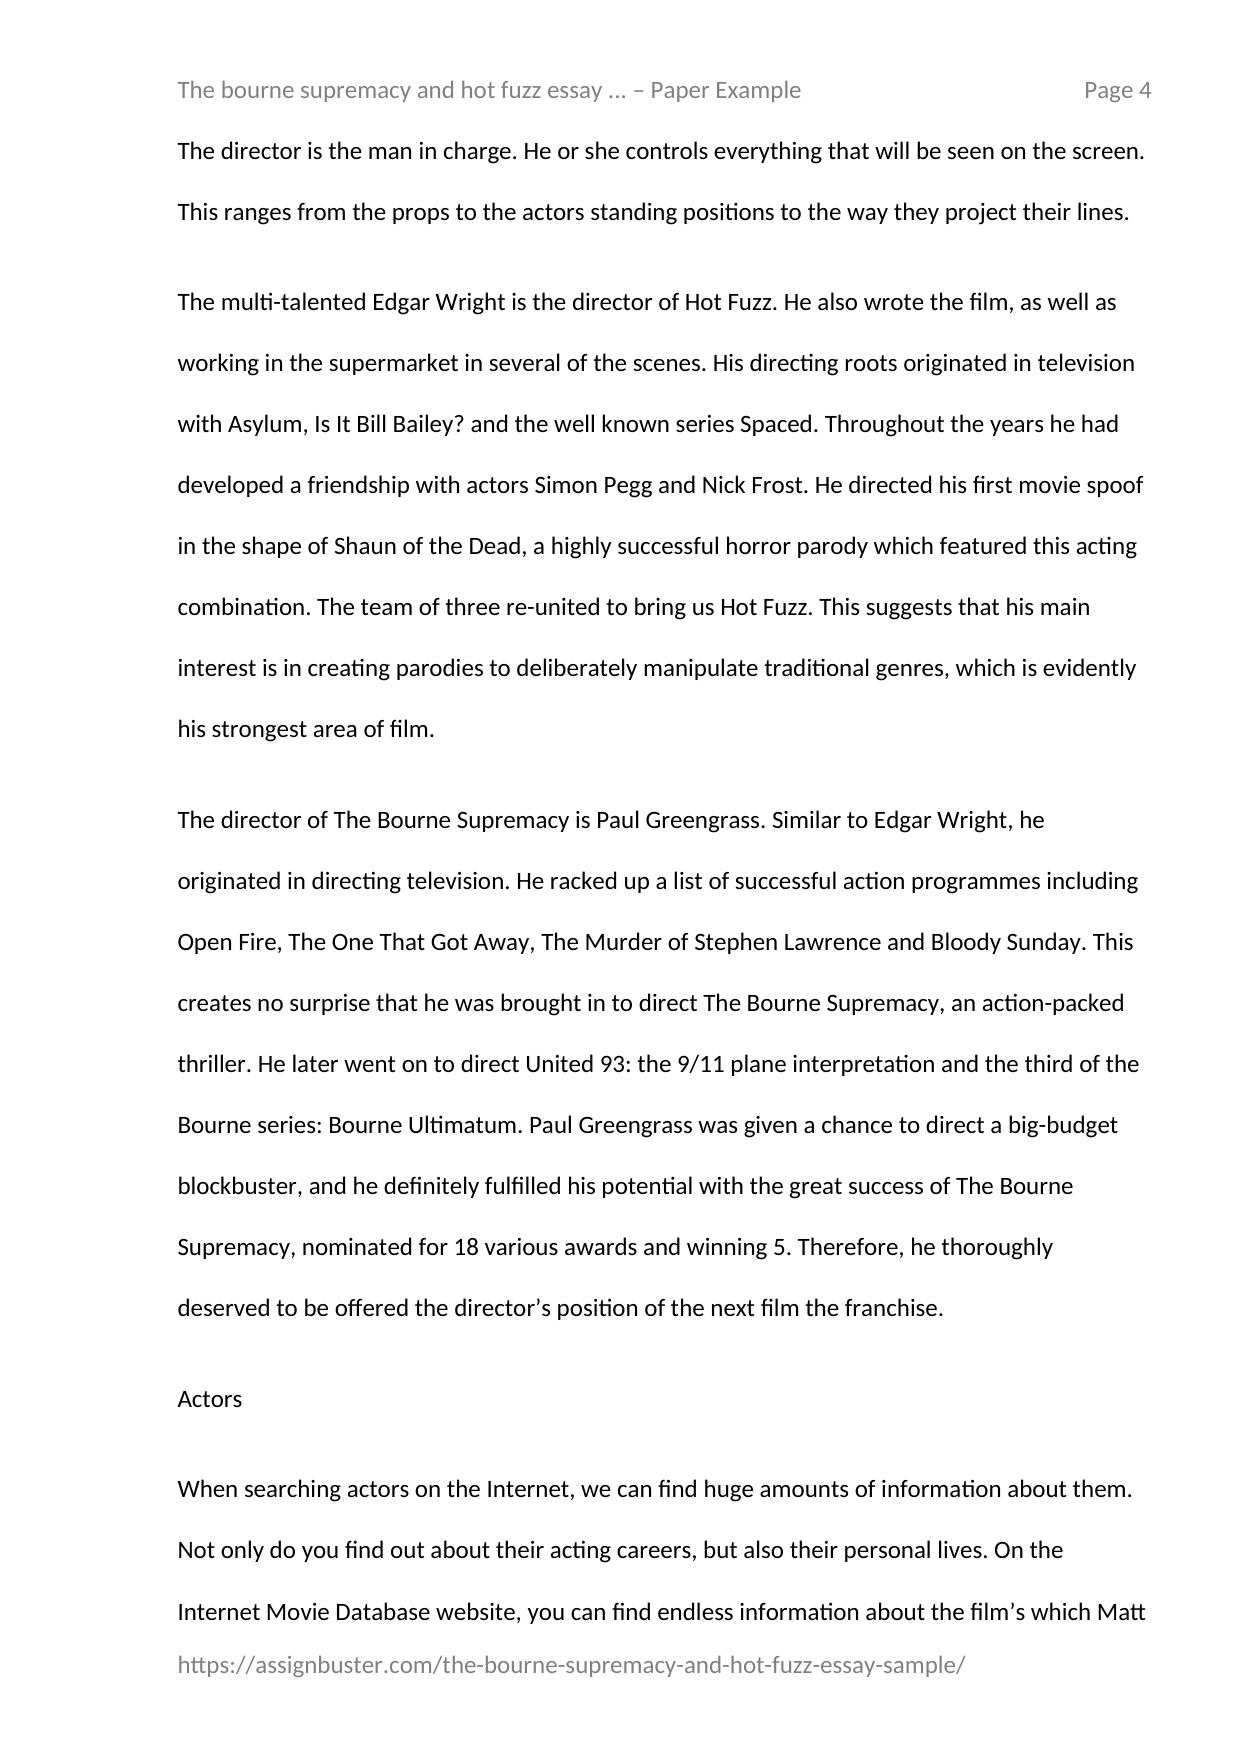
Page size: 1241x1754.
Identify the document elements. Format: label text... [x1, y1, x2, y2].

text Actors [177, 1383, 1152, 1413]
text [177, 1473, 1152, 1626]
text The multi-talented Edgar Wright is the director of Hot Fuzz. He also wrote the film, as well as working in the supermarket in several of the scenes. His directing roots originated in television with Asylum, Is It Bill Bailey? and the well known series Spaced. Throughout the years he had developed a friendship with actors Simon Pegg and Nick Frost. He directed his first movie spoof in the shape of Shaun of the Dead, a highly successful horror parody which featured this acting combination. The team of three re-united to bring us Hot Fuzz. This suggests that his main interest is in creating parodies to deliberately manipulate traditional genres, which is evidently his strongest area of film. [177, 286, 1152, 744]
text The director is the man in charge. He or she controls everything that will be seen on the screen. This ranges from the props to the actors standing positions to the way they project their lines. [177, 135, 1152, 226]
text The director of The Bourne Supremacy is Paul Greengrass. Similar to Edgar Wright, he originated in directing television. He racked up a list of successful action programmes including Open Fire, The One That Got Away, The Murder of Stephen Lawrence and Bloody Sunday. This creates no surprise that he was brought in to direct The Bourne Supremacy, an action-packed thriller. He later went on to direct United 93: the 9/11 plane interpretation and the third of the Bourne series: Bourne Ultimatum. Paul Greengrass was given a chance to direct a big-budget blockbuster, and he definitely fulfilled his potential with the great success of The Bourne Supremacy, nominated for 18 various awards and winning 5. Therefore, he thoroughly deserved to be offered the director’s position of the next film the franchise. [177, 804, 1152, 1323]
